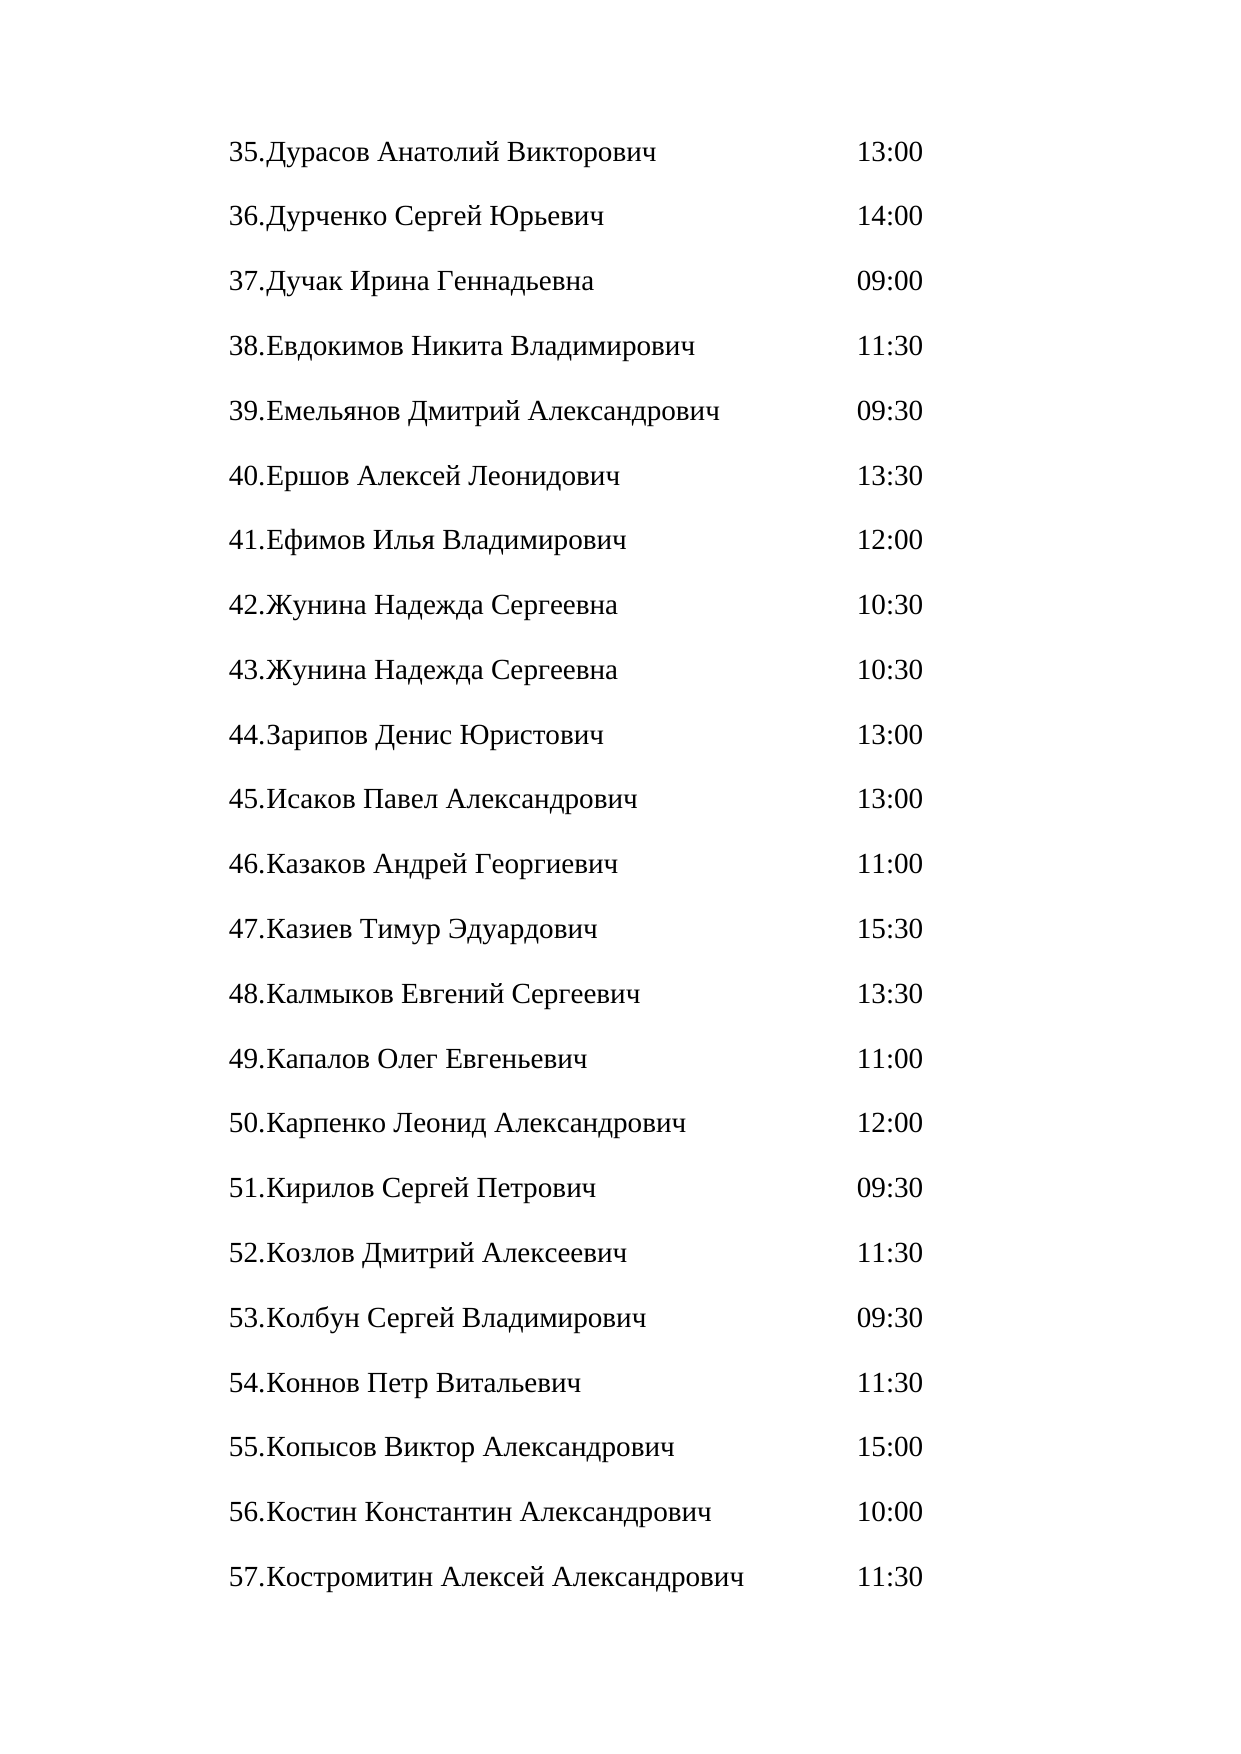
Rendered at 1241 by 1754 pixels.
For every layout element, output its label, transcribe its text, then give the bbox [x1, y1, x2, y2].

table_cell Колбун Сергей Владимирович [176, 1284, 841, 1349]
table_cell Ершов Алексей Леонидович [176, 442, 841, 507]
table_cell 11:00 [841, 1025, 1240, 1090]
table_cell 11:30 [841, 1544, 1240, 1608]
table_cell 15:00 [841, 1414, 1240, 1479]
table_cell Карпенко Леонид Александрович [176, 1090, 841, 1155]
table_cell Казиев Тимур Эдуардович [176, 896, 841, 960]
table_cell 13:00 [841, 701, 1240, 766]
table_cell 13:30 [841, 960, 1240, 1025]
table_cell Костин Константин Александрович [176, 1479, 841, 1543]
table_cell 13:30 [841, 442, 1240, 507]
table_cell 11:30 [841, 1349, 1240, 1414]
table_cell Коннов Петр Витальевич [176, 1349, 841, 1414]
table_cell 09:30 [841, 377, 1240, 442]
table_cell Козлов Дмитрий Алексеевич [176, 1220, 841, 1284]
table_cell 09:30 [841, 1155, 1240, 1219]
table_cell 10:30 [841, 636, 1240, 701]
table_cell 13:00 [841, 766, 1240, 831]
table_cell 12:00 [841, 1090, 1240, 1155]
table_cell 09:30 [841, 1284, 1240, 1349]
table_cell Зарипов Денис Юристович [176, 701, 841, 766]
table_cell Жунина Надежда Сергеевна [176, 572, 841, 636]
table_cell 09:00 [841, 248, 1240, 312]
table_cell Ефимов Илья Владимирович [176, 507, 841, 572]
table_cell 14:00 [841, 183, 1240, 248]
table_cell 12:00 [841, 507, 1240, 572]
table_cell Жунина Надежда Сергеевна [176, 636, 841, 701]
table_cell Дурченко Сергей Юрьевич [176, 183, 841, 248]
table_cell Дурасов Анатолий Викторович [176, 118, 841, 183]
table_cell Дучак Ирина Геннадьевна [176, 248, 841, 312]
table_cell Калмыков Евгений Сергеевич [176, 960, 841, 1025]
table_cell 10:00 [841, 1479, 1240, 1543]
table_cell 13:00 [841, 118, 1240, 183]
table_cell Кирилов Сергей Петрович [176, 1155, 841, 1219]
table_cell Исаков Павел Александрович [176, 766, 841, 831]
table_cell 11:00 [841, 831, 1240, 896]
table_cell 11:30 [841, 1220, 1240, 1284]
table_cell 15:30 [841, 896, 1240, 960]
table_cell Емельянов Дмитрий Александрович [176, 377, 841, 442]
table_cell 11:30 [841, 313, 1240, 377]
table_cell Костромитин Алексей Александрович [176, 1544, 841, 1608]
table_cell Казаков Андрей Георгиевич [176, 831, 841, 896]
table_cell Евдокимов Никита Владимирович [176, 313, 841, 377]
table_cell 10:30 [841, 572, 1240, 636]
table_cell Капалов Олег Евгеньевич [176, 1025, 841, 1090]
table_cell Копысов Виктор Александрович [176, 1414, 841, 1479]
